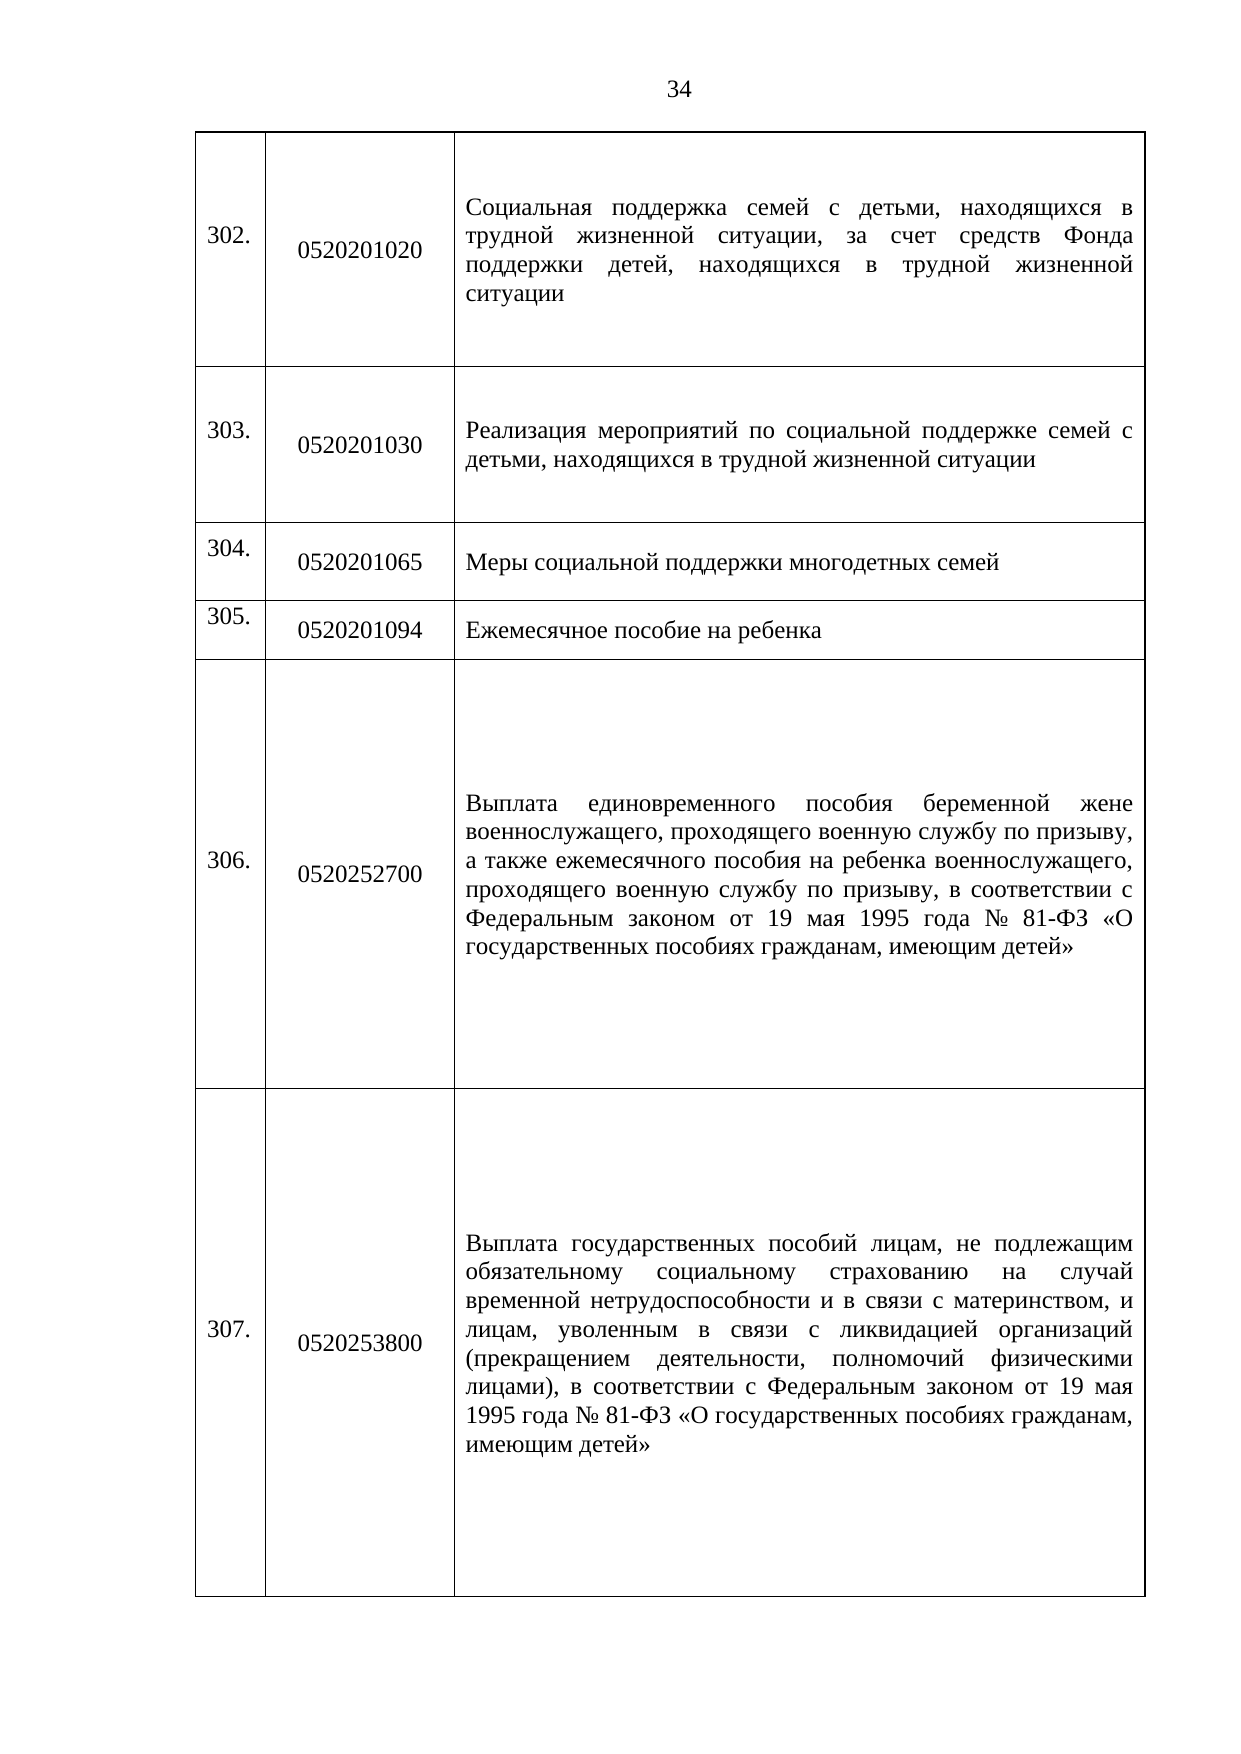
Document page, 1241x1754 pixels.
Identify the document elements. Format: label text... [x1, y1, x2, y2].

table_cell [196, 523, 265, 600]
table_cell Ежемесячное пособие на ребенка [455, 601, 1144, 659]
table_cell Выплата единовременного пособия беременной жене военнослужащего, проходящего военную службу по призыву, а также ежемесячного пособия на ребенка военнослужащего, проходящего военную службу по призыву, в соответствии с Федеральным законом от 19 мая 1995 года № 81-ФЗ «О государственных пособиях гражданам, имеющим детей» [455, 660, 1144, 1088]
table_cell 0520252700 [266, 660, 454, 1088]
table_cell [196, 1089, 265, 1596]
table_cell Социальная поддержка семей с детьми, находящихся в трудной жизненной ситуации, за счет средств Фонда поддержки детей, находящихся в трудной жизненной ситуации [455, 133, 1144, 366]
table_cell 0520201020 [266, 133, 454, 366]
table_cell [196, 133, 265, 366]
table_cell 0520201030 [266, 367, 454, 522]
table_cell [196, 660, 265, 1088]
table_cell 0520201065 [266, 523, 454, 600]
table_cell [196, 601, 265, 659]
table_cell Выплата государственных пособий лицам, не подлежащим обязательному социальному страхованию на случай временной нетрудоспособности и в связи с материнством, и лицам, уволенным в связи с ликвидацией организаций (прекращением деятельности, полномочий физическими лицами), в соответствии с Федеральным законом от 19 мая 1995 года № 81-ФЗ «О государственных пособиях гражданам, имеющим детей» [455, 1089, 1144, 1596]
table_cell Реализация мероприятий по социальной поддержке семей с детьми, находящихся в трудной жизненной ситуации [455, 367, 1144, 522]
table_cell 0520201094 [266, 601, 454, 659]
table_cell Меры социальной поддержки многодетных семей [455, 523, 1144, 600]
table_cell [196, 367, 265, 522]
table_cell 0520253800 [266, 1089, 454, 1596]
